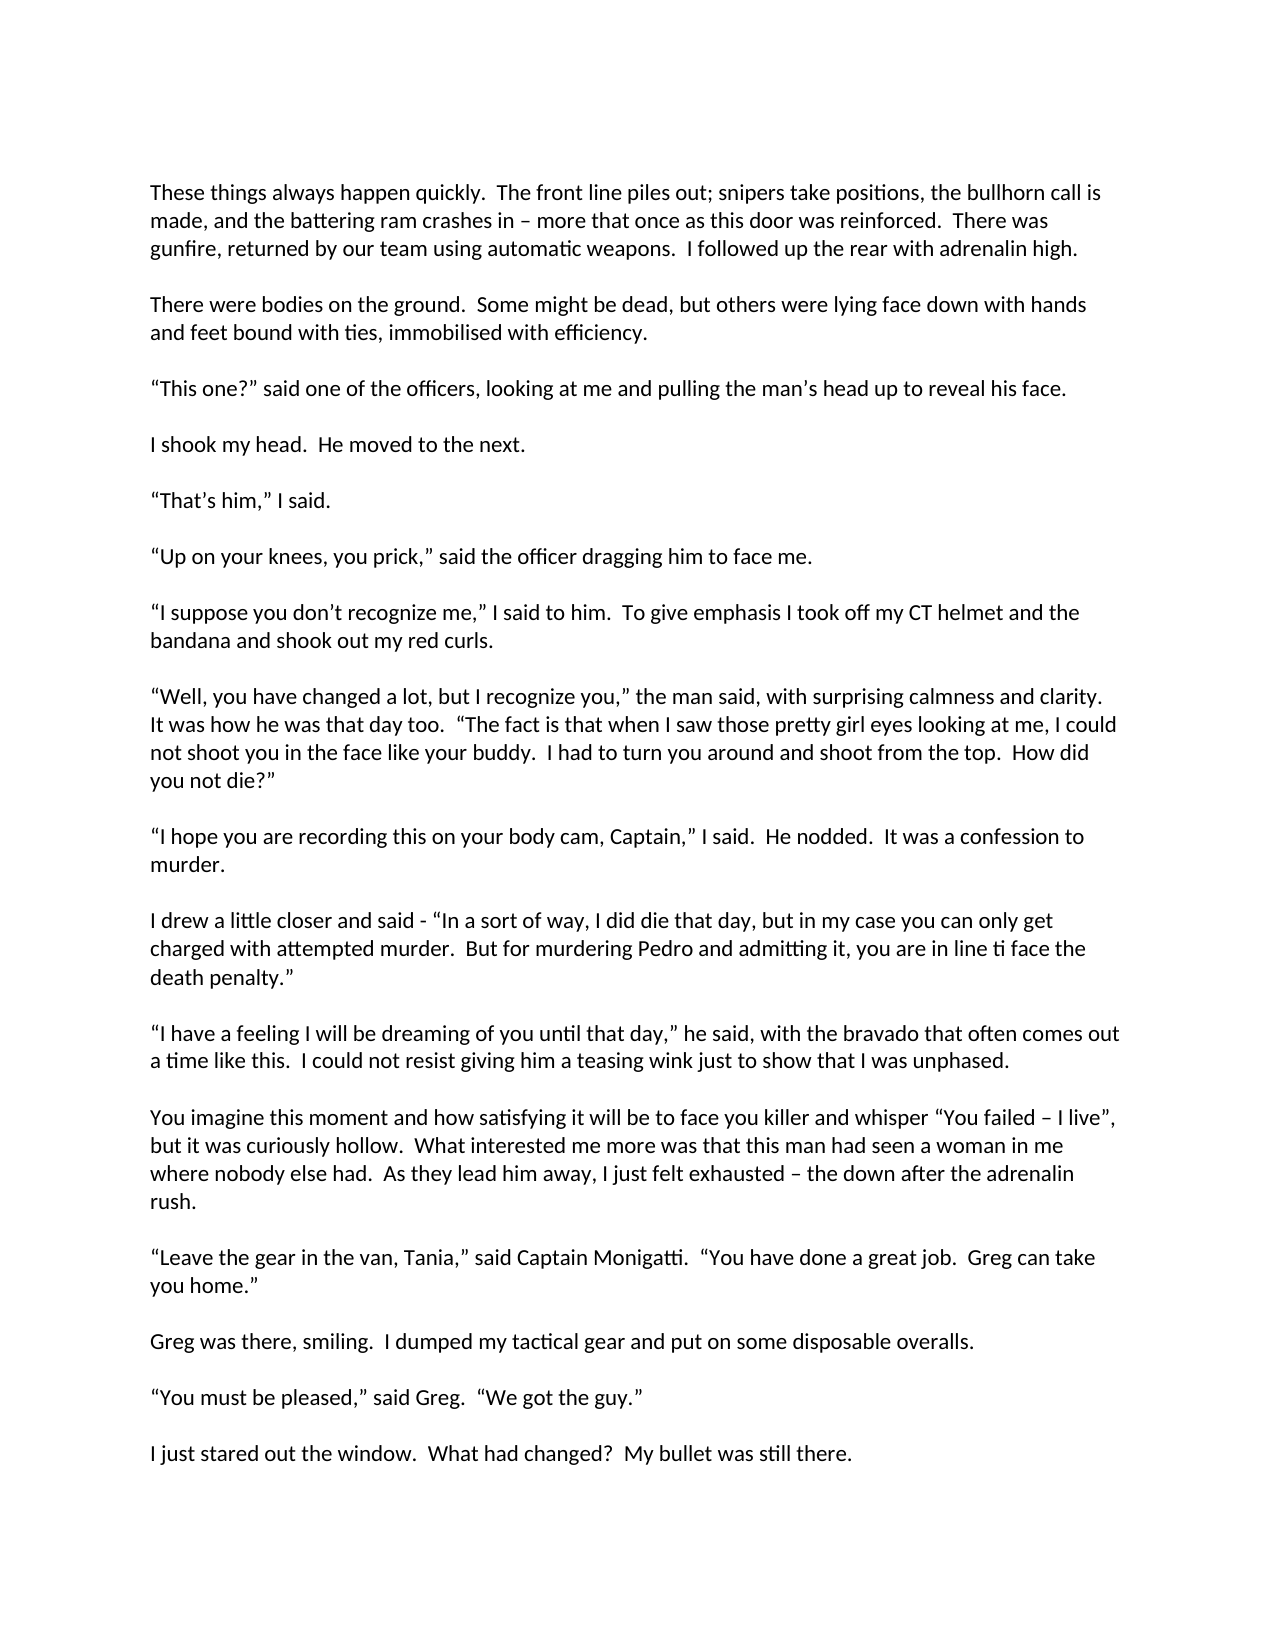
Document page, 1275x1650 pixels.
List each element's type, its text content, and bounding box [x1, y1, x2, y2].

text I shook my head. He moved to the next. [150, 430, 1125, 458]
text There were bodies on the ground. Some might be dead, but others were lying face down with hands and feet bound with ties, immobilised with efficiency. [150, 290, 1125, 346]
text “This one?” said one of the officers, looking at me and pulling the man’s head up to reveal his face. [150, 374, 1125, 402]
text “That’s him,” I said. [150, 486, 1125, 514]
text I drew a little closer and said - “In a sort of way, I did die that day, but in my case you can only get charged with attempted murder. But for murdering Pedro and admitting it, you are in line ti face the death penalty.” [150, 907, 1125, 991]
text “Well, you have changed a lot, but I recognize you,” the man said, with surprising calmness and clarity. It was how he was that day too. “The fact is that when I saw those pretty girl eyes looking at me, I could not shoot you in the face like your buddy. I had to turn you around and shoot from the top. How did you not die?” [150, 682, 1125, 794]
text I just stared out the window. What had changed? My bullet was still there. [150, 1439, 1125, 1467]
text You imagine this moment and how satisfying it will be to face you killer and whisper “You failed – I live”, but it was curiously hollow. What interested me more was that this man had seen a woman in me where nobody else had. As they lead him away, I just felt exhausted – the down after the adrenalin rush. [150, 1103, 1125, 1215]
text “I have a feeling I will be dreaming of you until that day,” he said, with the bravado that often comes out a time like this. I could not resist giving him a teasing wink just to show that I was unphased. [150, 1019, 1125, 1075]
text “You must be pleased,” said Greg. “We got the guy.” [150, 1383, 1125, 1411]
text Greg was there, smiling. I dumped my tactical gear and put on some disposable overalls. [150, 1327, 1125, 1355]
text “Up on your knees, you prick,” said the officer dragging him to face me. [150, 542, 1125, 570]
text These things always happen quickly. The front line piles out; snipers take positions, the bullhorn call is made, and the battering ram crashes in – more that once as this door was reinforced. There was gunfire, returned by our team using automatic weapons. I followed up the rear with adrenalin high. [150, 178, 1125, 262]
text “I hope you are recording this on your body cam, Captain,” I said. He nodded. It was a confession to murder. [150, 822, 1125, 878]
text “Leave the gear in the van, Tania,” said Captain Monigatti. “You have done a great job. Greg can take you home.” [150, 1243, 1125, 1299]
text “I suppose you don’t recognize me,” I said to him. To give emphasis I took off my CT helmet and the bandana and shook out my red curls. [150, 598, 1125, 654]
